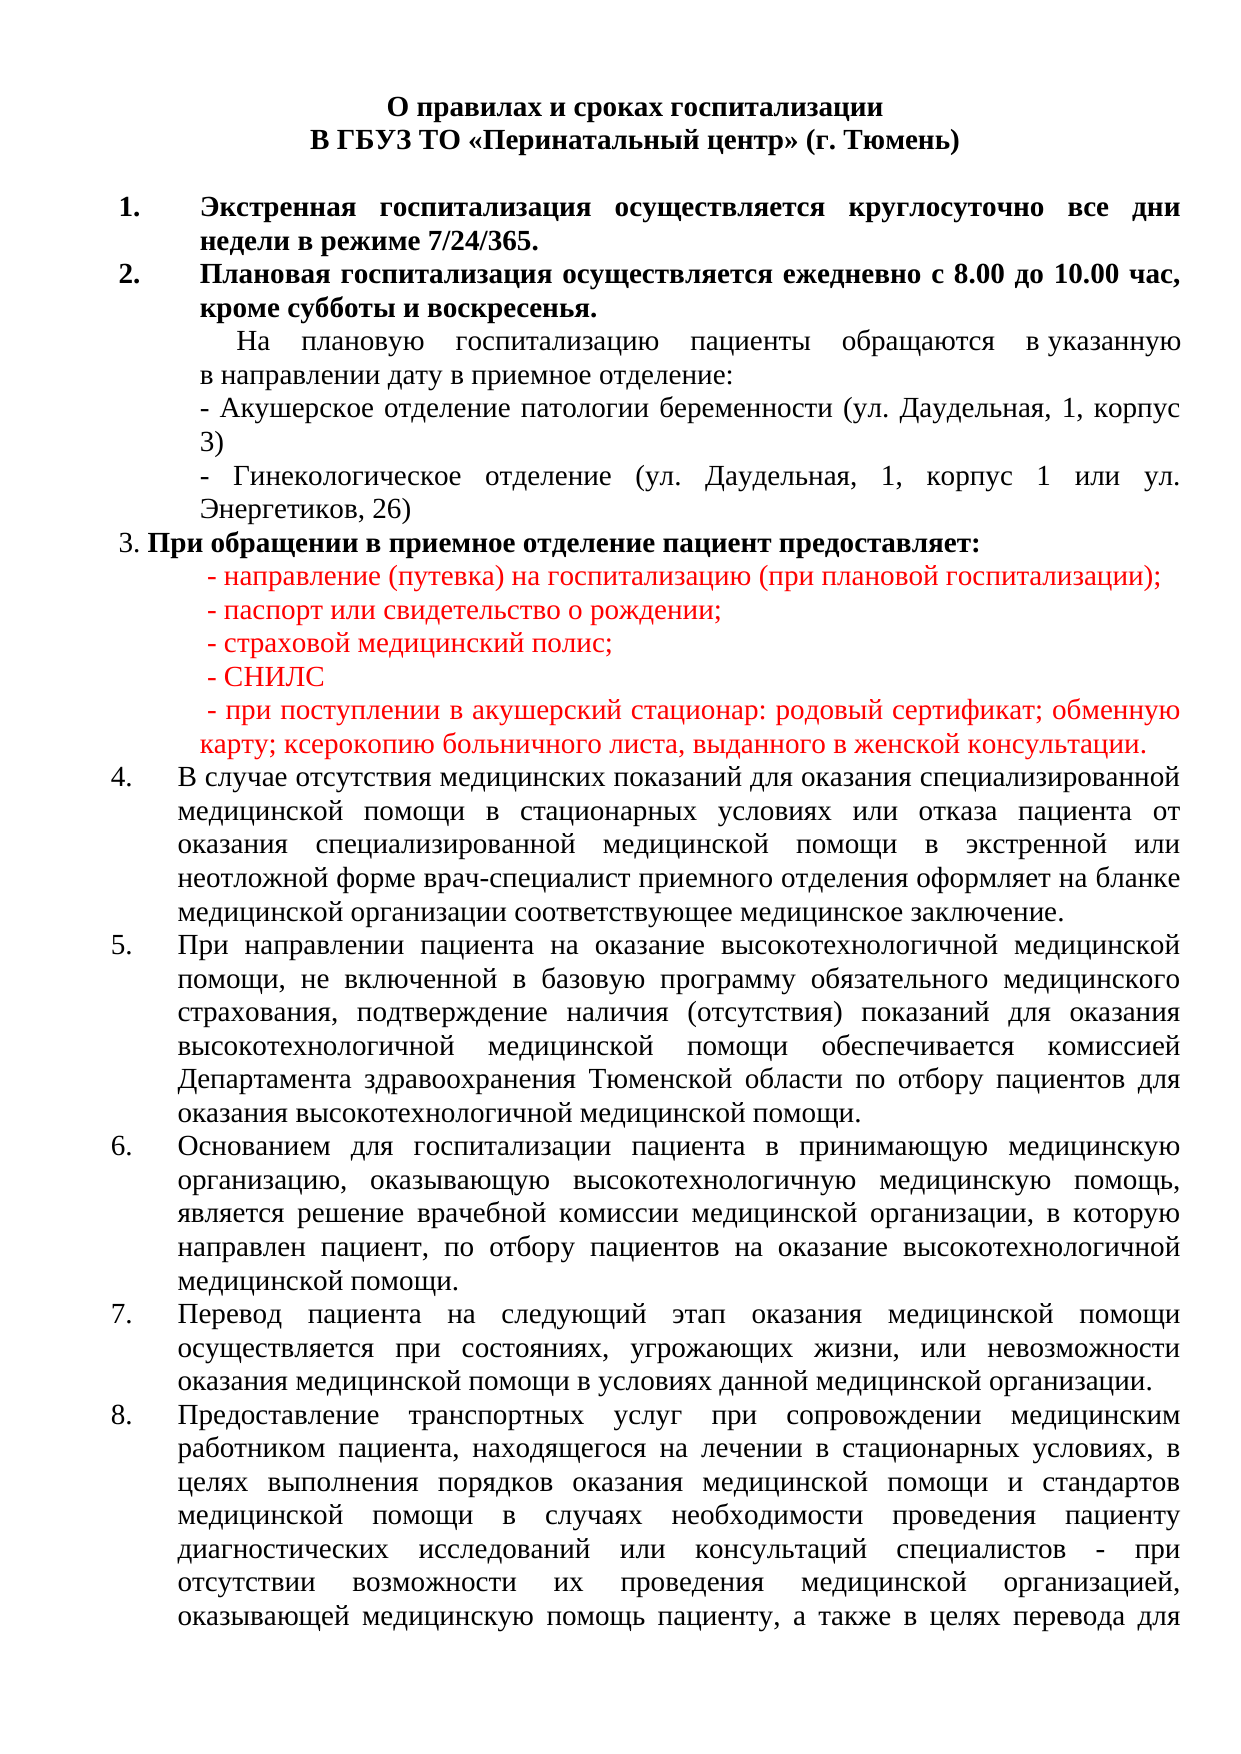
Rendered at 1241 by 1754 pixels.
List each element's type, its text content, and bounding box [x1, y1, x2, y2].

text - при поступлении в акушерский стационар: родовый сертификат; обменную карту; ксерокопию больничного листа, выданного в женской консультации. [199, 692, 1181, 759]
list Перевод пациента на следующий этап оказания медицинской помощи осуществляется при состояниях, угрожающих жизни, или невозможности оказания медицинской помощи в условиях данной медицинской организации. [111, 1296, 1181, 1397]
text - страховой медицинский полис; [199, 625, 1181, 659]
text На плановую госпитализацию пациенты обращаются в указанную в направлении дату в приемное отделение: [118, 323, 1181, 391]
list Плановая госпитализация осуществляется ежедневно с 8.00 до 10.00 час, кроме субботы и воскресенья. [118, 256, 1181, 323]
text - Акушерское отделение патологии беременности (ул. Даудельная, 1, корпус 3) [118, 391, 1181, 458]
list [111, 1397, 1181, 1632]
list Основанием для госпитализации пациента в принимающую медицинскую организацию, оказывающую высокотехнологичную медицинскую помощь, является решение врачебной комиссии медицинской организации, в которую направлен пациент, по отбору пациентов на оказание высокотехнологичной медицинской помощи. [111, 1128, 1181, 1296]
list При направлении пациента на оказание высокотехнологичной медицинской помощи, не включенной в базовую программу обязательного медицинского страхования, подтверждение наличия (отсутствия) показаний для оказания высокотехнологичной медицинской помощи обеспечивается комиссией Департамента здравоохранения Тюменской области по отбору пациентов для оказания высокотехнологичной медицинской помощи. [111, 927, 1181, 1128]
list В случае отсутствия медицинских показаний для оказания специализированной медицинской помощи в стационарных условиях или отказа пациента от оказания специализированной медицинской помощи в экстренной или неотложной форме врач-специалист приемного отделения оформляет на бланке медицинской организации соответствующее медицинское заключение. [111, 759, 1181, 927]
text - Гинекологическое отделение (ул. Даудельная, 1, корпус 1 или ул. Энергетиков, 26) [118, 458, 1181, 525]
text В ГБУЗ ТО «Перинатальный центр» (г. Тюмень) [89, 122, 1181, 156]
text - направление (путевка) на госпитализацию (при плановой госпитализации); [199, 558, 1181, 592]
text - СНИЛС [199, 659, 1181, 692]
text О правилах и сроках госпитализации [89, 89, 1181, 122]
text 3. При обращении в приемное отделение пациент предоставляет: [118, 525, 1181, 558]
list Экстренная госпитализация осуществляется круглосуточно все дни недели в режиме 7/24/365. [118, 189, 1181, 256]
text - паспорт или свидетельство о рождении; [199, 592, 1181, 625]
